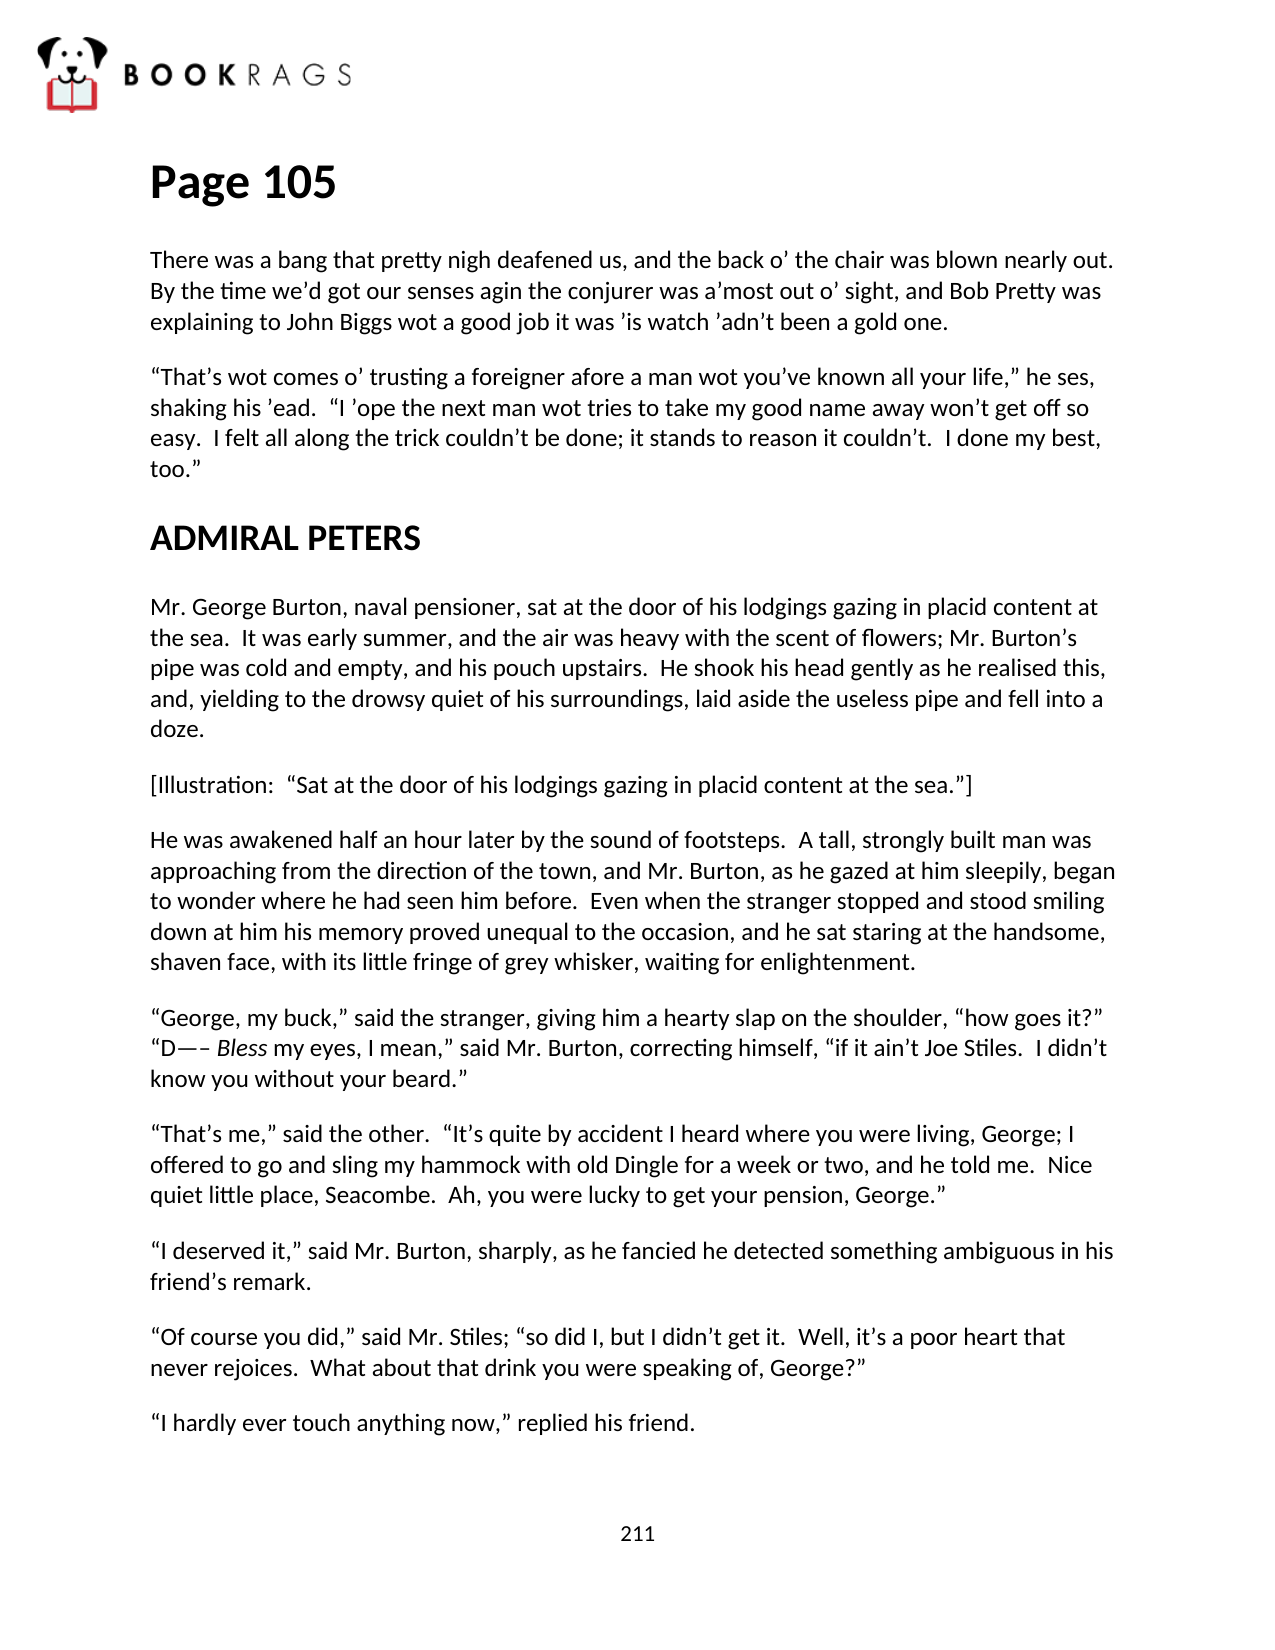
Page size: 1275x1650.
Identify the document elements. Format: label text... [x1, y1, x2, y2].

text ADMIRAL PETERS [150, 514, 1125, 560]
text “I deserved it,” said Mr. Burton, sharply, as he fancied he detected something ambiguous in his friend’s remark. [150, 1235, 1125, 1296]
picture [37, 37, 351, 113]
text Mr. George Burton, naval pensioner, sat at the door of his lodgings gazing in placid content at the sea. It was early summer, and the air was heavy with the scent of flowers; Mr. Burton’s pipe was cold and empty, and his pouch upstairs. He shook his head gently as he realised this, and, yielding to the drowsy quiet of his surroundings, laid aside the useless pipe and fell into a doze. [150, 591, 1125, 744]
text There was a bang that pretty nigh deafened us, and the back o’ the chair was blown nearly out. By the time we’d got our senses agin the conjurer was a’most out o’ sight, and Bob Pretty was explaining to John Biggs wot a good job it was ’is watch ’adn’t been a gold one. [150, 244, 1125, 336]
text “I hardly ever touch anything now,” replied his friend. [150, 1407, 1125, 1438]
text [Illustration: “Sat at the door of his lodgings gazing in placid content at the sea.”] [150, 769, 1125, 799]
text “That’s wot comes o’ trusting a foreigner afore a man wot you’ve known all your life,” he ses, shaking his ’ead. “I ’ope the next man wot tries to take my good name away won’t get off so easy. I felt all along the trick couldn’t be done; it stands to reason it couldn’t. I done my best, too.” [150, 361, 1125, 483]
text “That’s me,” said the other. “It’s quite by accident I heard where you were living, George; I offered to go and sling my hammock with old Dingle for a week or two, and he told me. Nice quiet little place, Seacombe. Ah, you were lucky to get your pension, George.” [150, 1119, 1125, 1210]
text “Of course you did,” said Mr. Stiles; “so did I, but I didn’t get it. Well, it’s a poor heart that never rejoices. What about that drink you were speaking of, George?” [150, 1321, 1125, 1382]
text Page 105 [150, 150, 1125, 211]
text He was awakened half an hour later by the sound of footsteps. A tall, strongly built man was approaching from the direction of the town, and Mr. Burton, as he gazed at him sleepily, began to wonder where he had seen him before. Even when the stranger stopped and stood smiling down at him his memory proved unequal to the occasion, and he sat staring at the handsome, shaven face, with its little fringe of grey whisker, waiting for enlightenment. [150, 824, 1125, 977]
text “George, my buck,” said the stranger, giving him a hearty slap on the shoulder, “how goes it?” “D—–­ Bless my eyes, I mean,” said Mr. Burton, correcting himself, “if it ain’t Joe Stiles. I didn’t know you without your beard.” [150, 1002, 1125, 1094]
